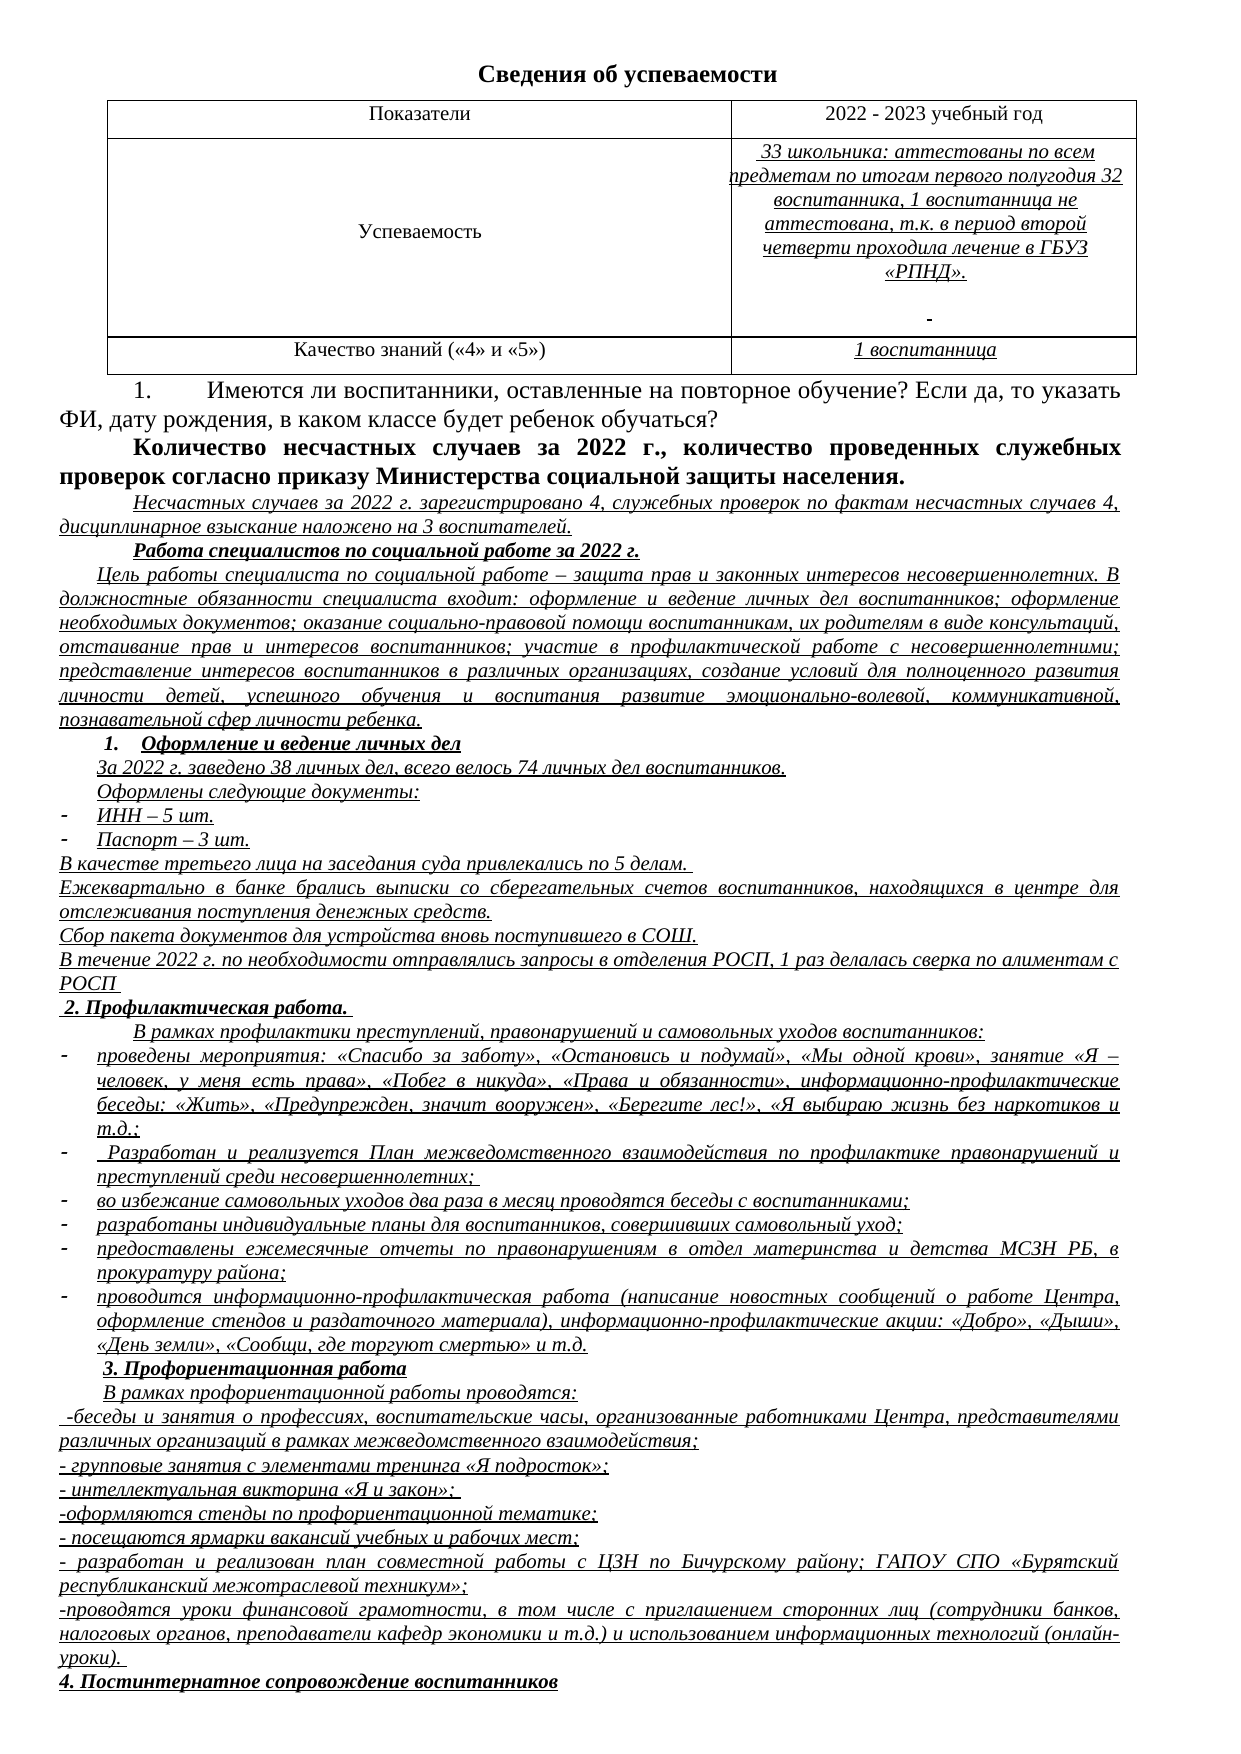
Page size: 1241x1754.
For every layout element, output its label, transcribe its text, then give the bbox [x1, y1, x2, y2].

text Цель работы специалиста по социальной работе – защита прав и законных интересов несовершеннолетних. В должностные обязанности специалиста входит: оформление и ведение личных дел воспитанников; оформление необходимых документов; оказание социально-правовой помощи воспитанникам, их родителям в виде консультаций, отстаивание прав и интересов воспитанников; участие в профилактической работе с несовершеннолетними; представление интересов воспитанников в различных организациях, создание условий для полноценного развития личности детей, успешного обучения и воспитания развитие эмоционально-волевой, коммуникативной, познавательной сфер личности ребенка. [59, 562, 1122, 731]
table_cell 1 воспитанница [732, 338, 1136, 374]
list Оформление и ведение личных дел [103, 731, 1122, 755]
table_cell Успеваемость [108, 139, 731, 336]
list ИНН – 5 шт. [59, 803, 1122, 827]
text - посещаются ярмарки вакансий учебных и рабочих мест; [59, 1525, 1122, 1549]
text - разработан и реализован план совместной работы с ЦЗН по Бичурскому району; ГАПОУ СПО «Бурятский республиканский межотраслевой техникум»; [59, 1549, 1122, 1597]
list во избежание самовольных уходов два раза в месяц проводятся беседы с воспитанниками; [59, 1188, 1122, 1212]
text Ежеквартально в банке брались выписки со сберегательных счетов воспитанников, находящихся в центре для отслеживания поступления денежных средств. [59, 875, 1122, 923]
text 3. Профориентационная работа [59, 1356, 1122, 1380]
list разработаны индивидуальные планы для воспитанников, совершивших самовольный уход; [59, 1212, 1122, 1236]
table_header 2022 - 2023 учебный год [732, 101, 1136, 138]
list проводится информационно-профилактическая работа (написание новостных сообщений о работе Центра, оформление стендов и раздаточного материала), информационно-профилактические акции: «Добро», «Дыши», «День земли», «Сообщи, где торгуют смертью» и т.д. [59, 1284, 1122, 1356]
text В течение 2022 г. по необходимости отправлялись запросы в отделения РОСП, 1 раз делалась сверка по алиментам с РОСП [59, 947, 1122, 995]
text 2. Профилактическая работа. [59, 995, 1122, 1019]
text Количество несчастных случаев за 2022 г., количество проведенных служебных проверок согласно приказу Министерства социальной защиты населения. [59, 432, 1122, 490]
text В качестве третьего лица на заседания суда привлекались по 5 делам. [59, 851, 1122, 875]
text За 2022 г. заведено 38 личных дел, всего велось 74 личных дел воспитанников. [59, 755, 1122, 779]
list Паспорт – 3 шт. [59, 827, 1122, 851]
text -беседы и занятия о профессиях, воспитательские часы, организованные работниками Центра, представителями различных организаций в рамках межведомственного взаимодействия; [59, 1404, 1122, 1452]
list Имеются ли воспитанники, оставленные на повторное обучение? Если да, то указать ФИ, дату рождения, в каком классе будет ребенок обучаться? [59, 375, 1122, 432]
text - интеллектуальная викторина «Я и закон»; [59, 1477, 1122, 1501]
text Оформлены следующие документы: [59, 779, 1122, 803]
text Работа специалистов по социальной работе за 2022 г. [59, 538, 1122, 562]
table_cell Качество знаний («4» и «5») [108, 338, 731, 374]
text В рамках профилактики преступлений, правонарушений и самовольных уходов воспитанников: [59, 1019, 1122, 1043]
text Сбор пакета документов для устройства вновь поступившего в СОШ. [59, 923, 1122, 947]
table_cell 33 школьника: аттестованы по всем предметам по итогам первого полугодия 32 воспитанника, 1 воспитанница не аттестована, т.к. в период второй четверти проходила лечение в ГБУЗ «РПНД». [732, 139, 1136, 336]
text -проводятся уроки финансовой грамотности, в том числе с приглашением сторонних лиц (сотрудники банков, налоговых органов, преподаватели кафедр экономики и т.д.) и использованием информационных технологий (онлайн-уроки). [59, 1597, 1122, 1669]
text Сведения об успеваемости [59, 59, 1122, 88]
list Разработан и реализуется План межведомственного взаимодействия по профилактике правонарушений и преступлений среди несовершеннолетних; [59, 1140, 1122, 1188]
table_header Показатели [108, 101, 731, 138]
text -оформляются стенды по профориентационной тематике; [59, 1501, 1122, 1525]
text 4. Постинтернатное сопровождение воспитанников [59, 1669, 1122, 1693]
list проведены мероприятия: «Спасибо за заботу», «Остановись и подумай», «Мы одной крови», занятие «Я – человек, у меня есть права», «Побег в никуда», «Права и обязанности», информационно-профилактические беседы: «Жить», «Предупрежден, значит вооружен», «Берегите лес!», «Я выбираю жизнь без наркотиков и т.д.; [59, 1043, 1122, 1140]
text - групповые занятия с элементами тренинга «Я подросток»; [59, 1452, 1122, 1477]
text Несчастных случаев за 2022 г. зарегистрировано 4, служебных проверок по фактам несчастных случаев 4, дисциплинарное взыскание наложено на 3 воспитателей. [59, 490, 1122, 538]
text В рамках профориентационной работы проводятся: [59, 1380, 1122, 1404]
list предоставлены ежемесячные отчеты по правонарушениям в отдел материнства и детства МСЗН РБ, в прокуратуру района; [59, 1236, 1122, 1284]
